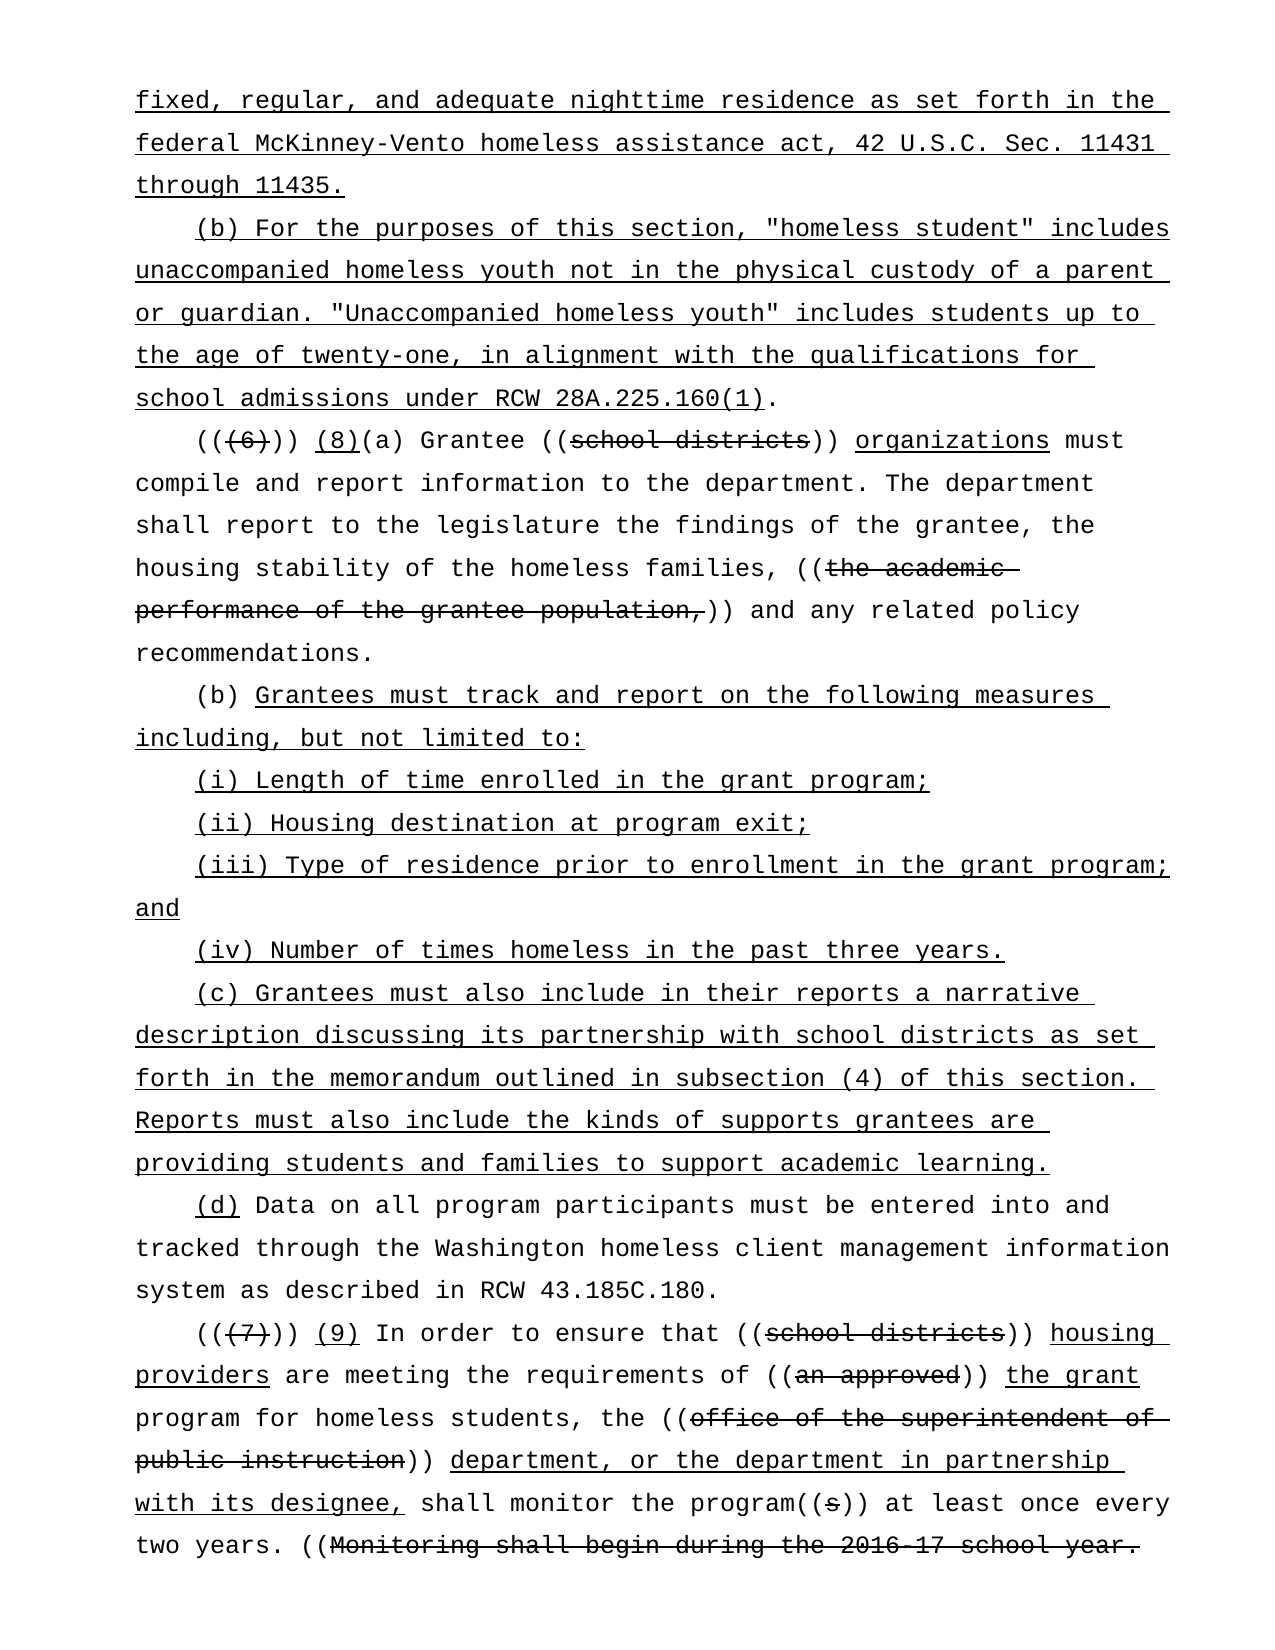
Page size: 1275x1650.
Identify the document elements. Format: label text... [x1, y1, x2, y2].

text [135, 113, 1170, 154]
text (b) Grantees must track and report on the following measures including, but not limited to: [135, 670, 1170, 755]
text (d) Data on all program participants must be entered into and tracked through the Washington homeless client management information system as described in RCW 43.185C.180. [135, 1180, 1170, 1307]
text (((7))) (9) In order to ensure that ((school districts)) housing providers are meeting the requirements of ((an approved)) the grant program for homeless students, the ((office of the superintendent of public instruction)) department, or the department in partnership with its designee, shall monitor the program((s)) at least once every two years. ((Monitoring shall begin during the 2016-17 school year. [135, 1307, 1170, 1562]
text (b) For the purposes of this section, "homeless student" includes unaccompanied homeless youth not in the physical custody of a parent or guardian. "Unaccompanied homeless youth" includes students up to the age of twenty-one, in alignment with the qualifications for school admissions under RCW 28A.225.160(1). [135, 202, 1170, 281]
text (b) For the purposes of this section, "homeless student" includes unaccompanied homeless youth not in the physical custody of a parent or guardian. "Unaccompanied homeless youth" includes students up to the age of twenty-one, in alignment with the qualifications for school admissions under RCW 28A.225.160(1). [135, 283, 1170, 415]
text (((6))) (8)(a) Grantee ((school districts)) organizations must compile and report information to the department. The department shall report to the legislature the findings of the grantee, the housing stability of the homeless families, ((the academic performance of the grantee population,)) and any related policy recommendations. [135, 415, 1170, 670]
text (iii) Type of residence prior to enrollment in the grant program; and [135, 840, 1170, 925]
text (i) Length of time enrolled in the grant program; [135, 755, 1170, 797]
text (c) Grantees must also include in their reports a narrative description discussing its partnership with school districts as set forth in the memorandum outlined in subsection (4) of this section. Reports must also include the kinds of supports grantees are providing students and families to support academic learning. [135, 967, 1170, 1180]
text (ii) Housing destination at program exit; [135, 797, 1170, 840]
text (iv) Number of times homeless in the past three years. [135, 925, 1170, 967]
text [135, 75, 1170, 111]
